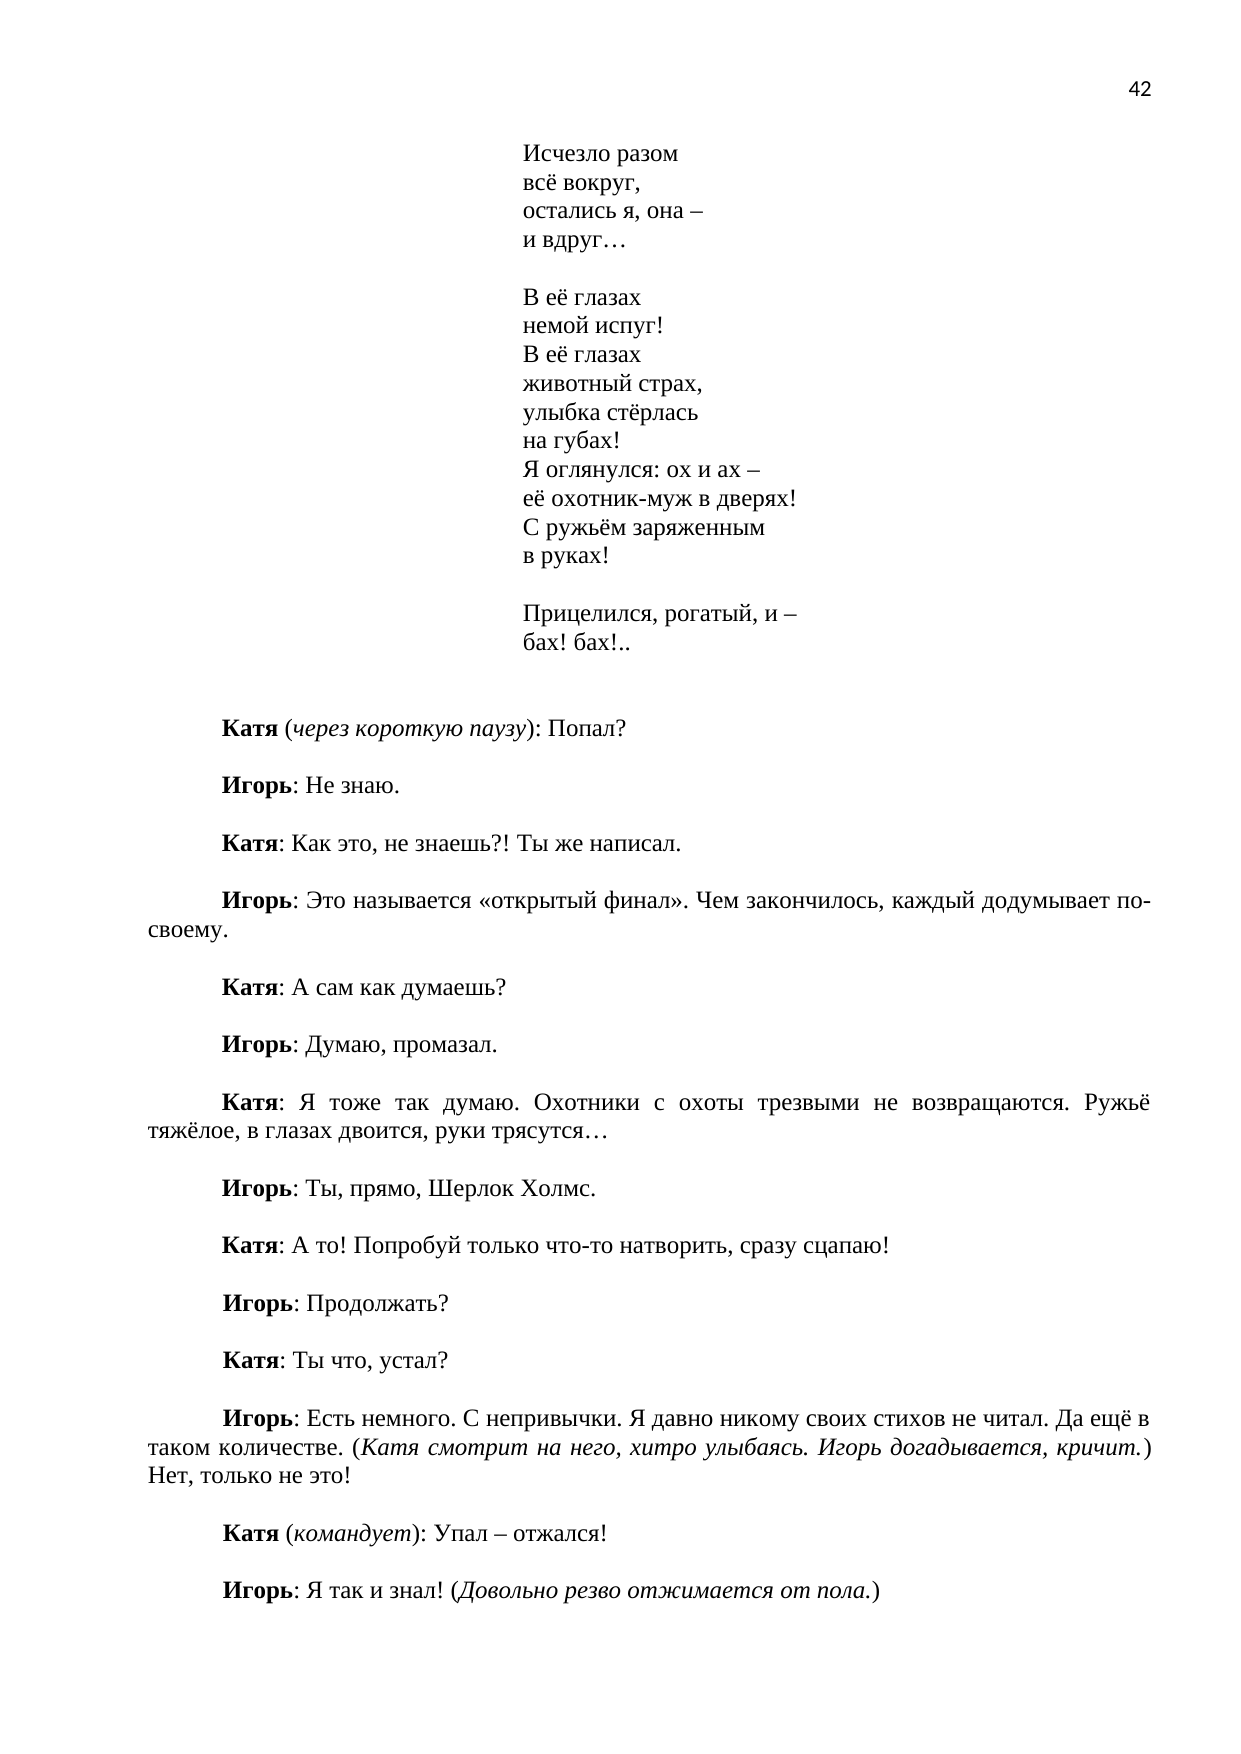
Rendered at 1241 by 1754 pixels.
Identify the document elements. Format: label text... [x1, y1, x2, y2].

text Катя (через короткую паузу): Попал? [148, 713, 1152, 742]
text Игорь: Продолжать? [148, 1288, 1152, 1317]
text остались я, она – [523, 195, 1152, 224]
text Игорь: Не знаю. [148, 770, 1152, 799]
text животный страх, [523, 368, 1152, 397]
text Катя (командует): Упал – отжался! [148, 1518, 1152, 1547]
text Исчезло разом [523, 138, 1152, 167]
text Я оглянулся: ох и ах – [523, 454, 1152, 483]
text бах! бах!.. [523, 627, 1152, 655]
text В её глазах [523, 282, 1152, 310]
text Игорь: Ты, прямо, Шерлок Холмс. [148, 1173, 1152, 1202]
text немой испуг! [523, 310, 1152, 339]
text Прицелился, рогатый, и – [523, 598, 1152, 627]
text на губах! [523, 425, 1152, 454]
text в руках! [523, 540, 1152, 569]
text В её глазах [523, 339, 1152, 368]
text Игорь: Я так и знал! (Довольно резво отжимается от пола.) [148, 1575, 1152, 1604]
text Игорь: Это называется «открытый финал». Чем закончилось, каждый додумывает по-своему. [148, 885, 1152, 943]
text Игорь: Есть немного. С непривычки. Я давно никому своих стихов не читал. Да ещё в таком количестве. (Катя смотрит на него, хитро улыбаясь. Игорь догадывается, кричит.) Нет, только не это! [148, 1403, 1152, 1489]
text С ружьём заряженным [523, 512, 1152, 540]
text Катя: Ты что, устал? [148, 1345, 1152, 1374]
text её охотник-муж в дверях! [523, 483, 1152, 512]
text улыбка стёрлась [523, 397, 1152, 425]
text Катя: Как это, не знаешь?! Ты же написал. [148, 828, 1152, 857]
text всё вокруг, [523, 167, 1152, 195]
text Катя: А сам как думаешь? [148, 972, 1152, 1000]
text Игорь: Думаю, промазал. [148, 1029, 1152, 1058]
text и вдруг… [523, 224, 1152, 253]
text Катя: А то! Попробуй только что-то натворить, сразу сцапаю! [148, 1230, 1152, 1259]
text Катя: Я тоже так думаю. Охотники с охоты трезвыми не возвращаются. Ружьё тяжёлое, в глазах двоится, руки трясутся… [148, 1087, 1152, 1144]
